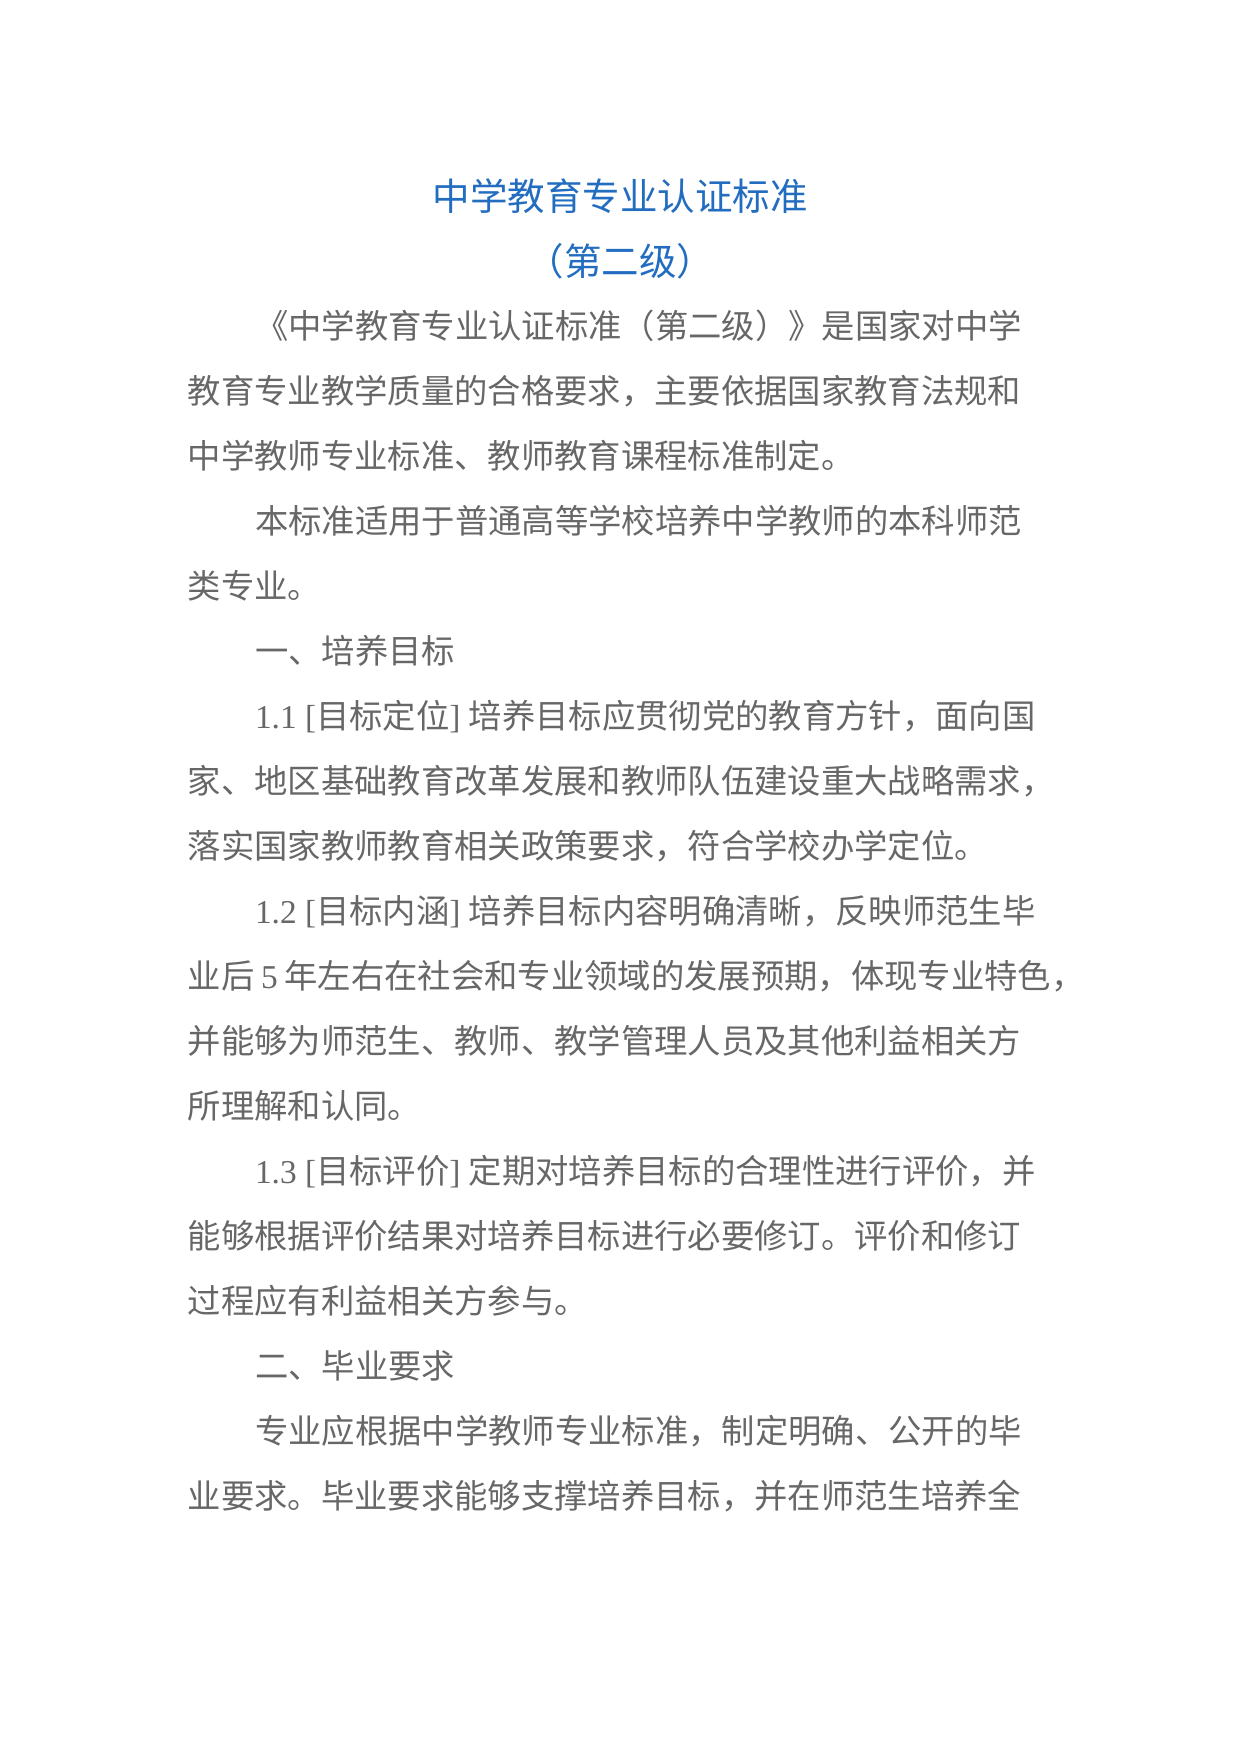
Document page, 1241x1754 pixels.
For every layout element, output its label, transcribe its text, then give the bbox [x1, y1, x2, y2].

text 二、毕业要求 [187, 1332, 1053, 1397]
text 1.2 [目标内涵] 培养目标内容明确清晰，反映师范生毕业后5年左右在社会和专业领域的发展预期，体现专业特色，并能够为师范生、教师、教学管理人员及其他利益相关方所理解和认同。 [187, 877, 1053, 1137]
text 中学教育专业认证标准 [187, 162, 1053, 227]
text 一、培养目标 [187, 617, 1053, 682]
text （第二级） [187, 227, 1053, 292]
text 1.1 [目标定位] 培养目标应贯彻党的教育方针，面向国家、地区基础教育改革发展和教师队伍建设重大战略需求，落实国家教师教育相关政策要求，符合学校办学定位。 [187, 682, 1053, 877]
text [187, 1397, 1053, 1527]
text 《中学教育专业认证标准（第二级）》是国家对中学教育专业教学质量的合格要求，主要依据国家教育法规和中学教师专业标准、教师教育课程标准制定。 [187, 292, 1053, 487]
text 1.3 [目标评价] 定期对培养目标的合理性进行评价，并能够根据评价结果对培养目标进行必要修订。评价和修订过程应有利益相关方参与。 [187, 1137, 1053, 1332]
text 本标准适用于普通高等学校培养中学教师的本科师范类专业。 [187, 487, 1053, 617]
